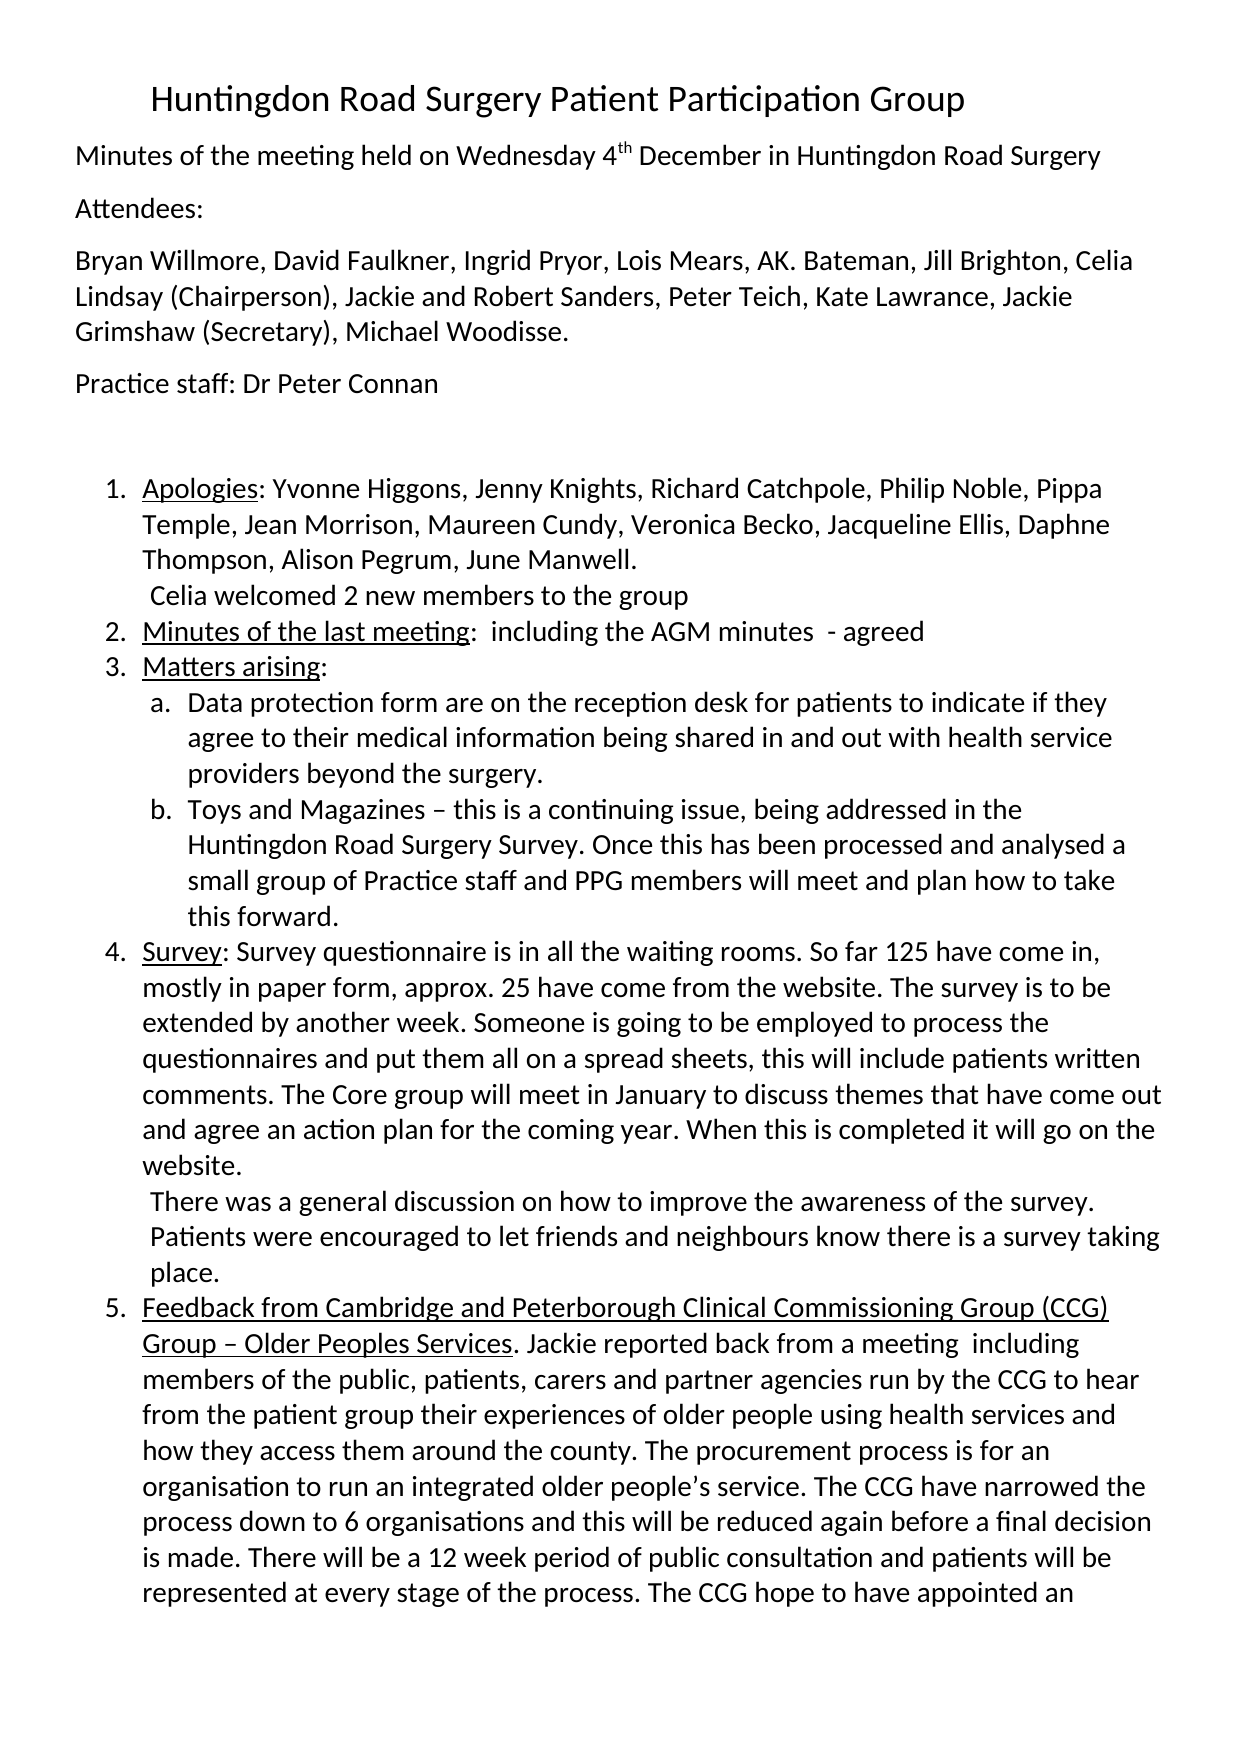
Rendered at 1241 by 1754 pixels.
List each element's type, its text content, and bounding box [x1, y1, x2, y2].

list Apologies: Yvonne Higgons, Jenny Knights, Richard Catchpole, Philip Noble, Pippa Temple, Jean Morrison, Maureen Cundy, Veronica Becko, Jacqueline Ellis, Daphne Thompson, Alison Pegrum, June Manwell. [104, 470, 1165, 577]
text Practice staff: Dr Peter Connan [75, 366, 1165, 401]
list Data protection form are on the reception desk for patients to indicate if they agree to their medical information being shared in and out with health service providers beyond the surgery. [150, 684, 1165, 791]
text Huntingdon Road Surgery Patient Participation Group [75, 75, 1165, 121]
text Minutes of the meeting held on Wednesday 4th December in Huntingdon Road Surgery [75, 137, 1165, 173]
text Bryan Willmore, David Faulkner, Ingrid Pryor, Lois Mears, AK. Bateman, Jill Brighton, Celia Lindsay (Chairperson), Jackie and Robert Sanders, Peter Teich, Kate Lawrance, Jackie Grimshaw (Secretary), Michael Woodisse. [75, 242, 1165, 349]
list Toys and Magazines – this is a continuing issue, being addressed in the Huntingdon Road Surgery Survey. Once this has been processed and analysed a small group of Practice staff and PPG members will meet and plan how to take this forward. [150, 791, 1165, 933]
list Matters arising: [104, 648, 1165, 684]
list Minutes of the last meeting: including the AGM minutes - agreed [104, 613, 1165, 648]
list There was a general discussion on how to improve the awareness of the survey. Patients were encouraged to let friends and neighbours know there is a survey taking place. [150, 1183, 1165, 1289]
list Celia welcomed 2 new members to the group [150, 577, 1165, 613]
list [104, 1289, 1165, 1610]
list Survey: Survey questionnaire is in all the waiting rooms. So far 125 have come in, mostly in paper form, approx. 25 have come from the website. The survey is to be extended by another week. Someone is going to be employed to process the questionnaires and put them all on a spread sheets, this will include patients written comments. The Core group will meet in January to discuss themes that have come out and agree an action plan for the coming year. When this is completed it will go on the website. [104, 933, 1165, 1183]
text Attendees: [75, 190, 1165, 225]
